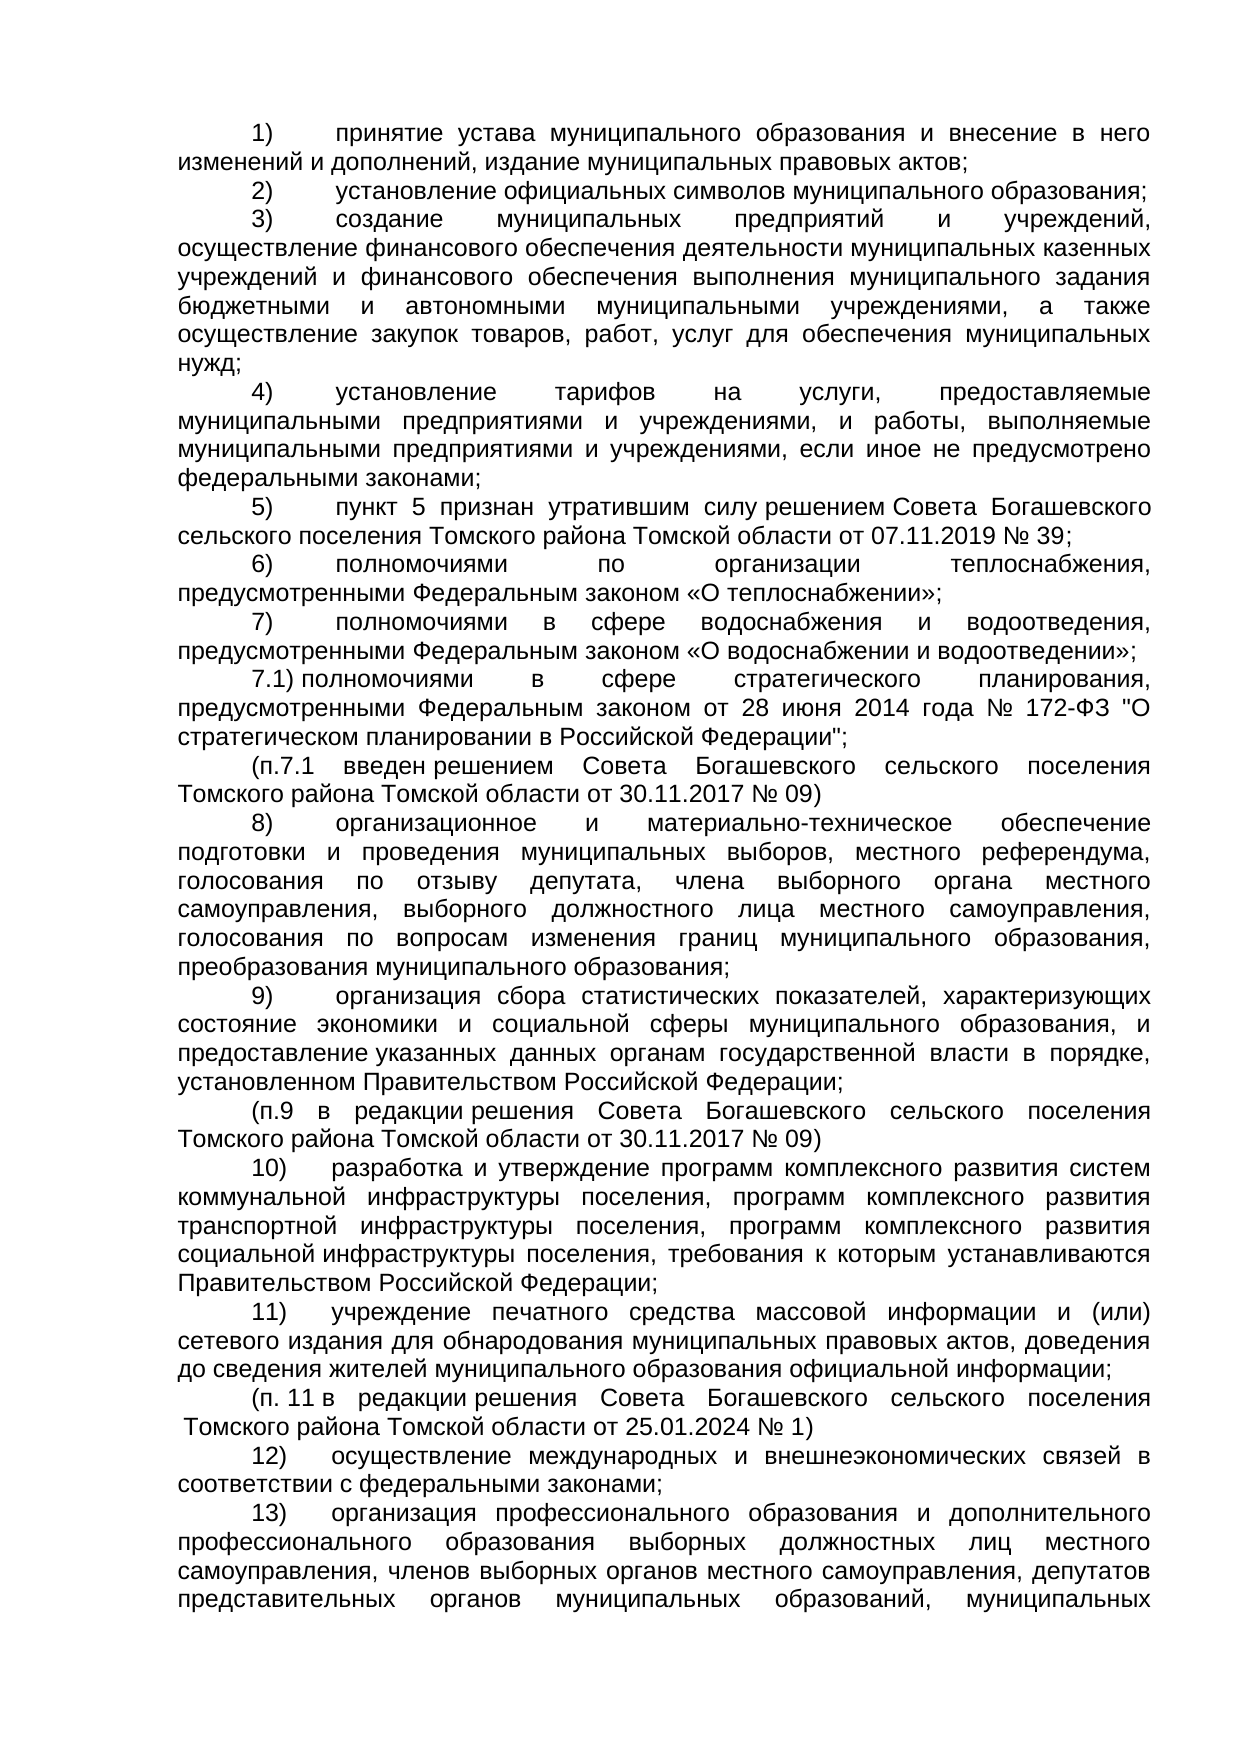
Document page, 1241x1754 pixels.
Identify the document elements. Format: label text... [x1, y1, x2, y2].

text 7.1) полномочиями в сфере стратегического планирования, предусмотренными Федеральным законом от 28 июня 2014 года № 172-ФЗ "О стратегическом планировании в Российской Федерации"; [177, 664, 1152, 751]
text 6) полномочиями по организации теплоснабжения, предусмотренными Федеральным законом «О теплоснабжении»; [177, 549, 1152, 607]
text (п.9 в редакции решения Совета Богашевского сельского поселения Томского района Томской области от 30.11.2017 № 09) [177, 1096, 1152, 1153]
text 12) осуществление международных и внешнеэкономических связей в соответствии с федеральными законами; [177, 1441, 1152, 1498]
text 4) установление тарифов на услуги, предоставляемые муниципальными предприятиями и учреждениями, и работы, выполняемые муниципальными предприятиями и учреждениями, если иное не предусмотрено федеральными законами; [177, 377, 1152, 492]
text 11) учреждение печатного средства массовой информации и (или) сетевого издания для обнародования муниципальных правовых актов, доведения до сведения жителей муниципального образования официальной информации; [177, 1297, 1152, 1383]
text 9) организация сбора статистических показателей, характеризующих состояние экономики и социальной сферы муниципального образования, и предоставление указанных данных органам государственной власти в порядке, установленном Правительством Российской Федерации; [177, 981, 1152, 1096]
text 1) принятие устава муниципального образования и внесение в него изменений и дополнений, издание муниципальных правовых актов; [177, 118, 1152, 176]
text 10) разработка и утверждение программ комплексного развития систем коммунальной инфраструктуры поселения, программ комплексного развития транспортной инфраструктуры поселения, программ комплексного развития социальной инфраструктуры поселения, требования к которым устанавливаются Правительством Российской Федерации; [177, 1153, 1152, 1297]
text (п.7.1 введен решением Совета Богашевского сельского поселения Томского района Томской области от 30.11.2017 № 09) [177, 751, 1152, 808]
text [177, 1498, 1152, 1613]
text 3) создание муниципальных предприятий и учреждений, осуществление финансового обеспечения деятельности муниципальных казенных учреждений и финансового обеспечения выполнения муниципального задания бюджетными и автономными муниципальными учреждениями, а также осуществление закупок товаров, работ, услуг для обеспечения муниципальных нужд; [177, 204, 1152, 377]
text 8) организационное и материально-техническое обеспечение подготовки и проведения муниципальных выборов, местного референдума, голосования по отзыву депутата, члена выборного органа местного самоуправления, выборного должностного лица местного самоуправления, голосования по вопросам изменения границ муниципального образования, преобразования муниципального образования; [177, 808, 1152, 981]
text 2) установление официальных символов муниципального образования; [177, 176, 1152, 204]
text (п. 11 в редакции решения Совета Богашевского сельского поселения Томского района Томской области от 25.01.2024 № 1) [183, 1383, 1152, 1441]
text 7) полномочиями в сфере водоснабжения и водоотведения, предусмотренными Федеральным законом «О водоснабжении и водоотведении»; [177, 607, 1152, 664]
text 5) пункт 5 признан утратившим силу решением Совета Богашевского сельского поселения Томского района Томской области от 07.11.2019 № 39; [177, 492, 1152, 549]
